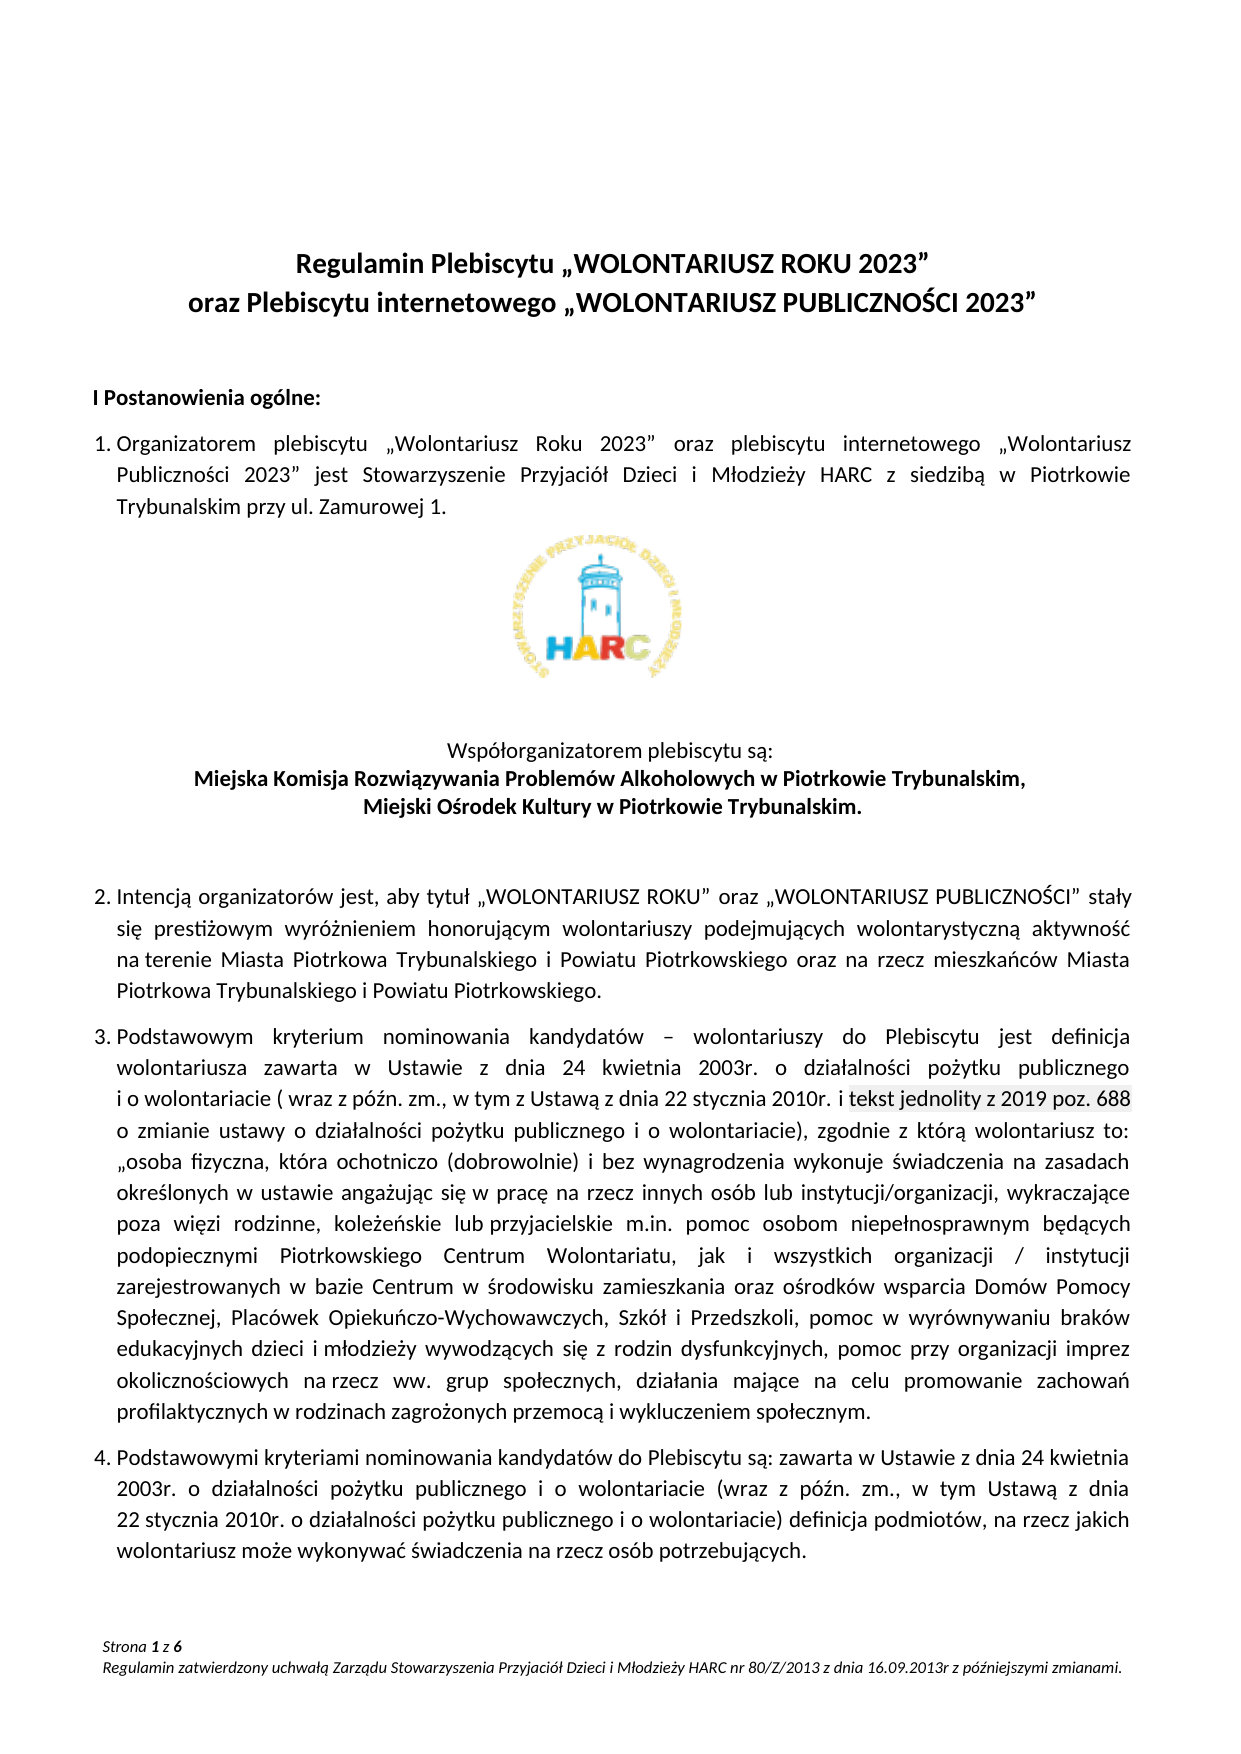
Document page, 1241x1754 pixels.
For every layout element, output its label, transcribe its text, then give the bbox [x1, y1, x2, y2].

text I Postanowienia ogólne: [92, 383, 1132, 411]
text Współorganizatorem plebiscytu są: Miejska Komisja Rozwiązywania Problemów Alkoholowych w Piotrkowie Trybunalskim, Miejski Ośrodek Kultury w Piotrkowie Trybunalskim. [94, 736, 1132, 820]
text Regulamin Plebiscytu „WOLONTARIUSZ ROKU 2023” [94, 246, 1132, 281]
list Podstawowym kryterium nominowania kandydatów – wolontariuszy do Plebiscytu jest definicja wolontariusza zawarta w Ustawie z dnia 24 kwietnia 2003r. o działalności pożytku publicznego i o wolontariacie ( wraz z późn. zm., w tym z Ustawą z dnia 22 stycznia 2010r. i tekst jednolity z 2019 poz. 688 o zmianie ustawy o działalności pożytku publicznego i o wolontariacie), zgodnie z którą wolontariusz to: „osoba fizyczna, która ochotniczo (dobrowolnie) i bez wynagrodzenia wykonuje świadczenia na zasadach określonych w ustawie angażując się w pracę na rzecz innych osób lub instytucji/organizacji, wykraczające poza więzi rodzinne, koleżeńskie lub przyjacielskie m.in. pomoc osobom niepełnosprawnym będących podopiecznymi Piotrkowskiego Centrum Wolontariatu, jak i wszystkich organizacji / instytucji zarejestrowanych w bazie Centrum w środowisku zamieszkania oraz ośrodków wsparcia Domów Pomocy Społecznej, Placówek Opiekuńczo-Wychowawczych, Szkół i Przedszkoli, pomoc w wyrównywaniu braków edukacyjnych dzieci i młodzieży wywodzących się z rodzin dysfunkcyjnych, pomoc przy organizacji imprez okolicznościowych na rzecz ww. grup społecznych, działania mające na celu promowanie zachowań profilaktycznych w rodzinach zagrożonych przemocą i wykluczeniem społecznym. [94, 1019, 1132, 1425]
text oraz Plebiscytu internetowego „WOLONTARIUSZ PUBLICZNOŚCI 2023” [94, 284, 1132, 319]
list Organizatorem plebiscytu „Wolontariusz Roku 2023” oraz plebiscytu internetowego „Wolontariusz Publiczności 2023” jest Stowarzyszenie Przyjaciół Dzieci i Młodzieży HARC z siedzibą w Piotrkowie Trybunalskim przy ul. Zamurowej 1. [94, 426, 1132, 520]
list Podstawowymi kryteriami nominowania kandydatów do Plebiscytu są: zawarta w Ustawie z dnia 24 kwietnia 2003r. o działalności pożytku publicznego i o wolontariacie (wraz z późn. zm., w tym Ustawą z dnia 22 stycznia 2010r. o działalności pożytku publicznego i o wolontariacie) definicja podmiotów, na rzecz jakich wolontariusz może wykonywać świadczenia na rzecz osób potrzebujących. [94, 1439, 1132, 1564]
picture [512, 535, 682, 678]
list Intencją organizatorów jest, aby tytuł „WOLONTARIUSZ ROKU” oraz „WOLONTARIUSZ PUBLICZNOŚCI” stały się prestiżowym wyróżnieniem honorującym wolontariuszy podejmujących wolontarystyczną aktywność na terenie Miasta Piotrkowa Trybunalskiego i Powiatu Piotrkowskiego oraz na rzecz mieszkańców Miasta Piotrkowa Trybunalskiego i Powiatu Piotrkowskiego. [94, 879, 1132, 1004]
